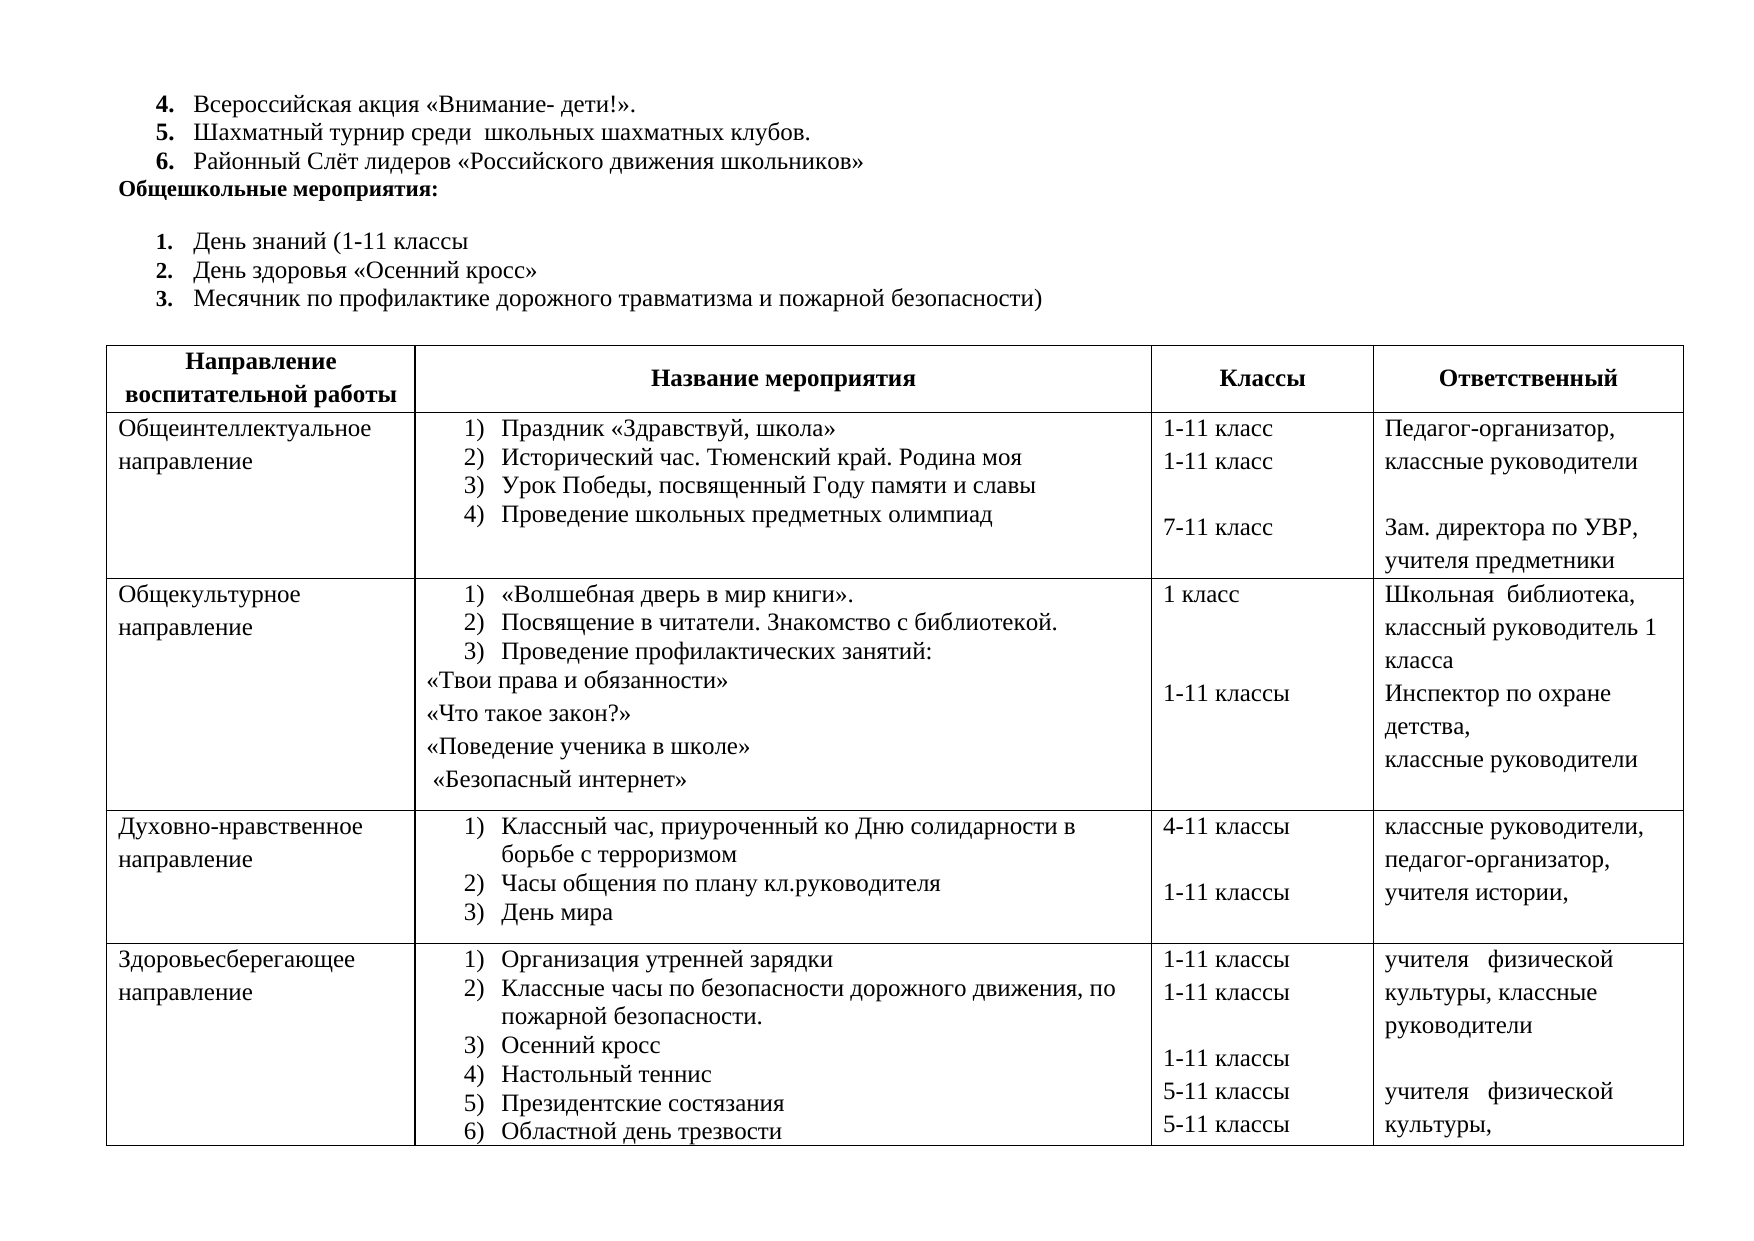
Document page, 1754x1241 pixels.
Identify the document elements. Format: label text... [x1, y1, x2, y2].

table_cell Педагог-организатор, классные руководители Зам. директора по УВР, учителя предметники [1374, 413, 1683, 578]
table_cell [1152, 944, 1373, 1145]
table_cell Духовно-нравственное направление [107, 811, 414, 943]
table_cell 4-11 классы 1-11 классы [1152, 811, 1373, 943]
list Районный Слёт лидеров «Российского движения школьников» [156, 146, 1668, 175]
list День знаний (1-11 классы [156, 226, 1668, 255]
table_cell Классный час, приуроченный ко Дню солидарности в борьбе с терроризмом Часы общения по плану кл.руководителя День мира [416, 811, 1151, 943]
list День здоровья «Осенний кросс» [156, 255, 1668, 283]
table_cell «Волшебная дверь в мир книги». Посвящение в читатели. Знакомство с библиотекой. Проведение профилактических занятий: «Твои права и обязанности» «Что такое закон?» «Поведение ученика в школе» «Безопасный интернет» [416, 579, 1151, 810]
table_cell Общеинтеллектуальное направление [107, 413, 414, 578]
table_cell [1374, 944, 1683, 1145]
table_header Название мероприятия [416, 346, 1151, 412]
list Всероссийская акция «Внимание- дети!». [156, 89, 1668, 117]
table_cell 1 класс 1-11 классы [1152, 579, 1373, 810]
table_cell классные руководители, педагог-организатор, учителя истории, [1374, 811, 1683, 943]
list Шахматный турнир среди школьных шахматных клубов. [156, 117, 1668, 146]
table_cell 1-11 класс 1-11 класс 7-11 класс [1152, 413, 1373, 578]
table_cell Праздник «Здравствуй, школа» Исторический час. Тюменский край. Родина моя Урок Победы, посвященный Году памяти и славы Проведение школьных предметных олимпиад [416, 413, 1151, 578]
text Общешкольные мероприятия: [118, 175, 1668, 201]
list Месячник по профилактике дорожного травматизма и пожарной безопасности) [156, 283, 1668, 312]
table_header Ответственный [1374, 346, 1683, 412]
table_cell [107, 944, 414, 1145]
table_header Классы [1152, 346, 1373, 412]
table_cell Общекультурное направление [107, 579, 414, 810]
table_header Направление воспитательной работы [107, 346, 414, 412]
table_cell Школьная библиотека, классный руководитель 1 класса Инспектор по охране детства, классные руководители [1374, 579, 1683, 810]
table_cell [416, 944, 1151, 1145]
